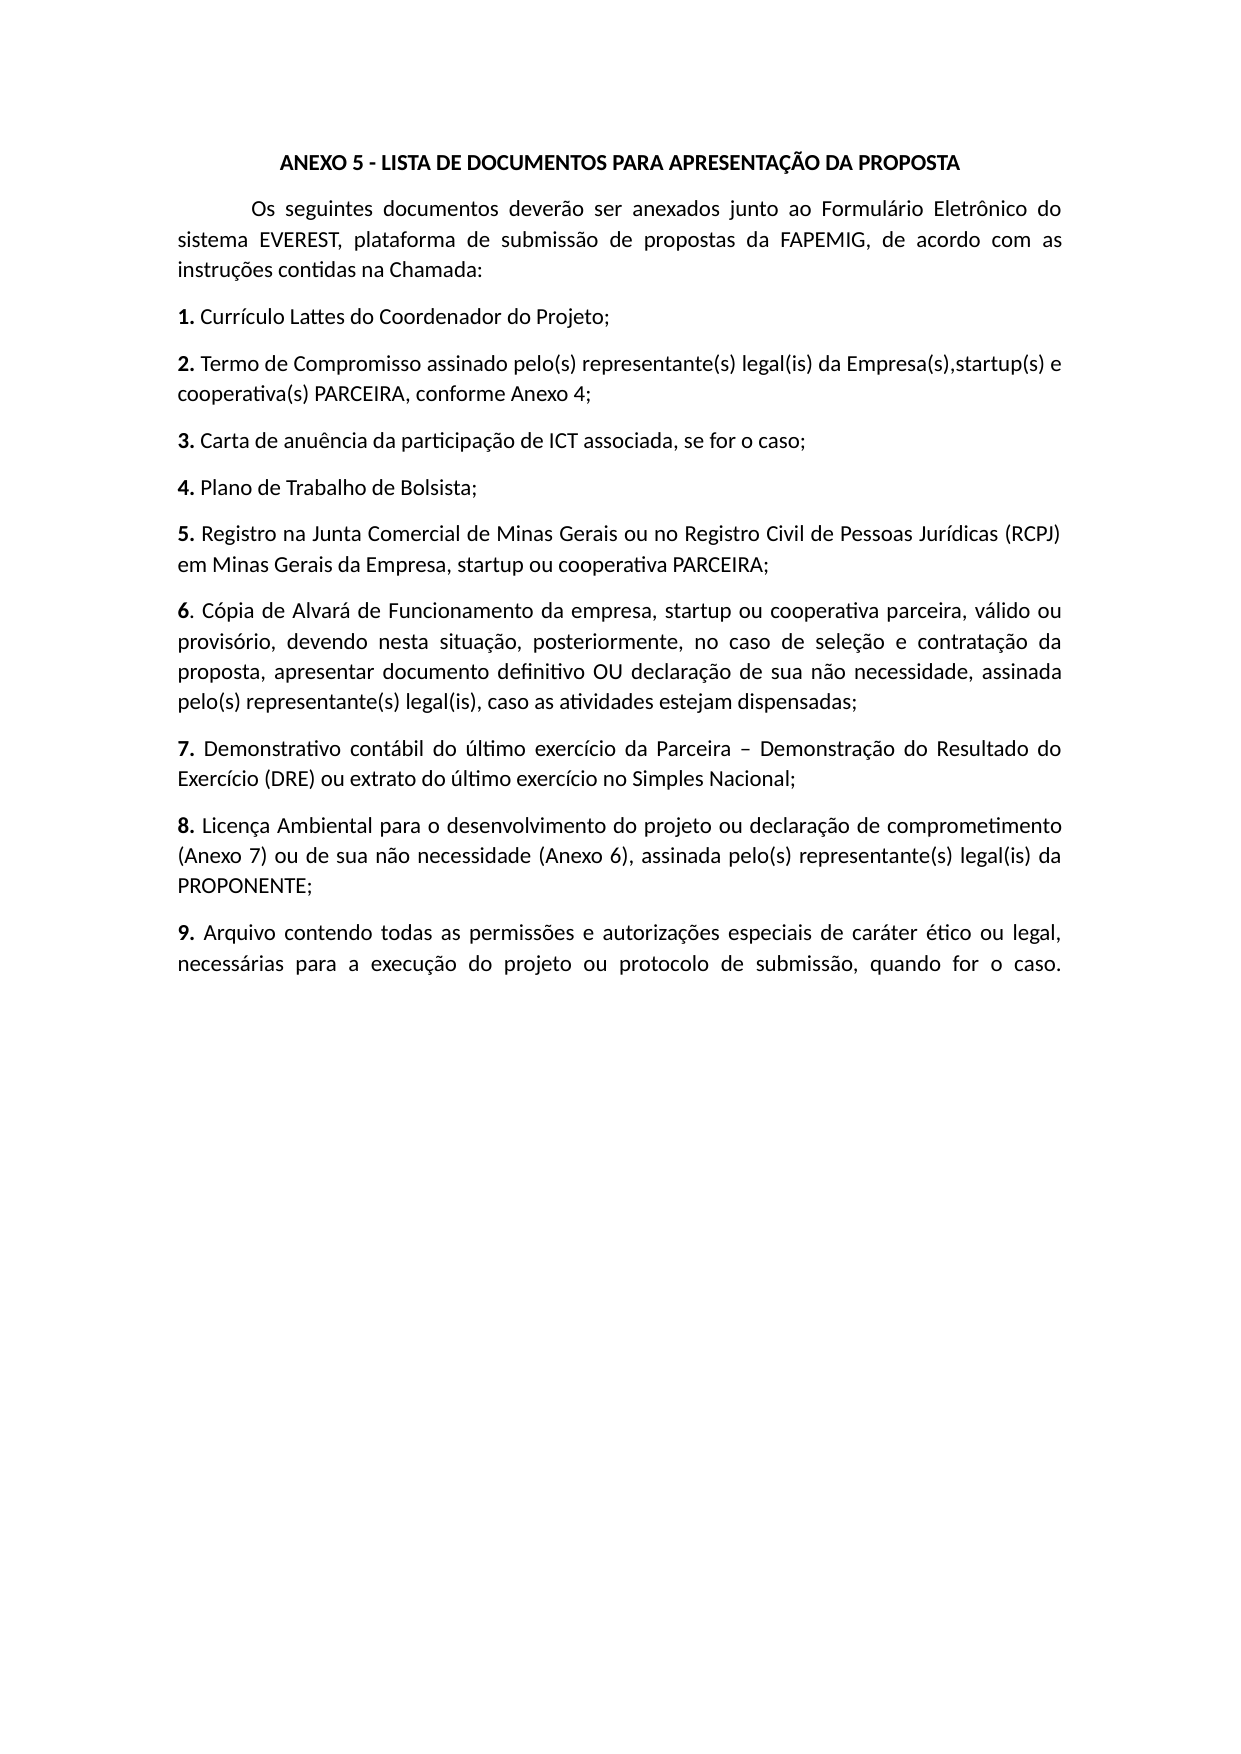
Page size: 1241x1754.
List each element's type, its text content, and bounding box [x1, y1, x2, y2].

text 1. Currículo Lattes do Coordenador do Projeto; [177, 302, 1063, 330]
text 3. Carta de anuência da participação de ICT associada, se for o caso; [177, 426, 1063, 454]
text 2. Termo de Compromisso assinado pelo(s) representante(s) legal(is) da Empresa(s),startup(s) e cooperativa(s) PARCEIRA, conforme Anexo 4; [177, 349, 1063, 407]
text 9. Arquivo contendo todas as permissões e autorizações especiais de caráter ético ou legal, necessárias para a execução do projeto ou protocolo de submissão, quando for o caso. [177, 918, 1063, 1007]
text 7. Demonstrativo contábil do último exercício da Parceira – Demonstração do Resultado do Exercício (DRE) ou extrato do último exercício no Simples Nacional; [177, 734, 1063, 792]
text 5. Registro na Junta Comercial de Minas Gerais ou no Registro Civil de Pessoas Jurídicas (RCPJ) em Minas Gerais da Empresa, startup ou cooperativa PARCEIRA; [177, 519, 1063, 578]
text 6. Cópia de Alvará de Funcionamento da empresa, startup ou cooperativa parceira, válido ou provisório, devendo nesta situação, posteriormente, no caso de seleção e contratação da proposta, apresentar documento definitivo OU declaração de sua não necessidade, assinada pelo(s) representante(s) legal(is), caso as atividades estejam dispensadas; [177, 597, 1063, 715]
text Os seguintes documentos deverão ser anexados junto ao Formulário Eletrônico do sistema EVEREST, plataforma de submissão de propostas da FAPEMIG, de acordo com as instruções contidas na Chamada: [177, 194, 1063, 283]
text ANEXO 5 - LISTA DE DOCUMENTOS PARA APRESENTAÇÃO DA PROPOSTA [177, 148, 1063, 176]
text 4. Plano de Trabalho de Bolsista; [177, 473, 1063, 501]
text 8. Licença Ambiental para o desenvolvimento do projeto ou declaração de comprometimento (Anexo 7) ou de sua não necessidade (Anexo 6), assinada pelo(s) representante(s) legal(is) da PROPONENTE; [177, 811, 1063, 899]
